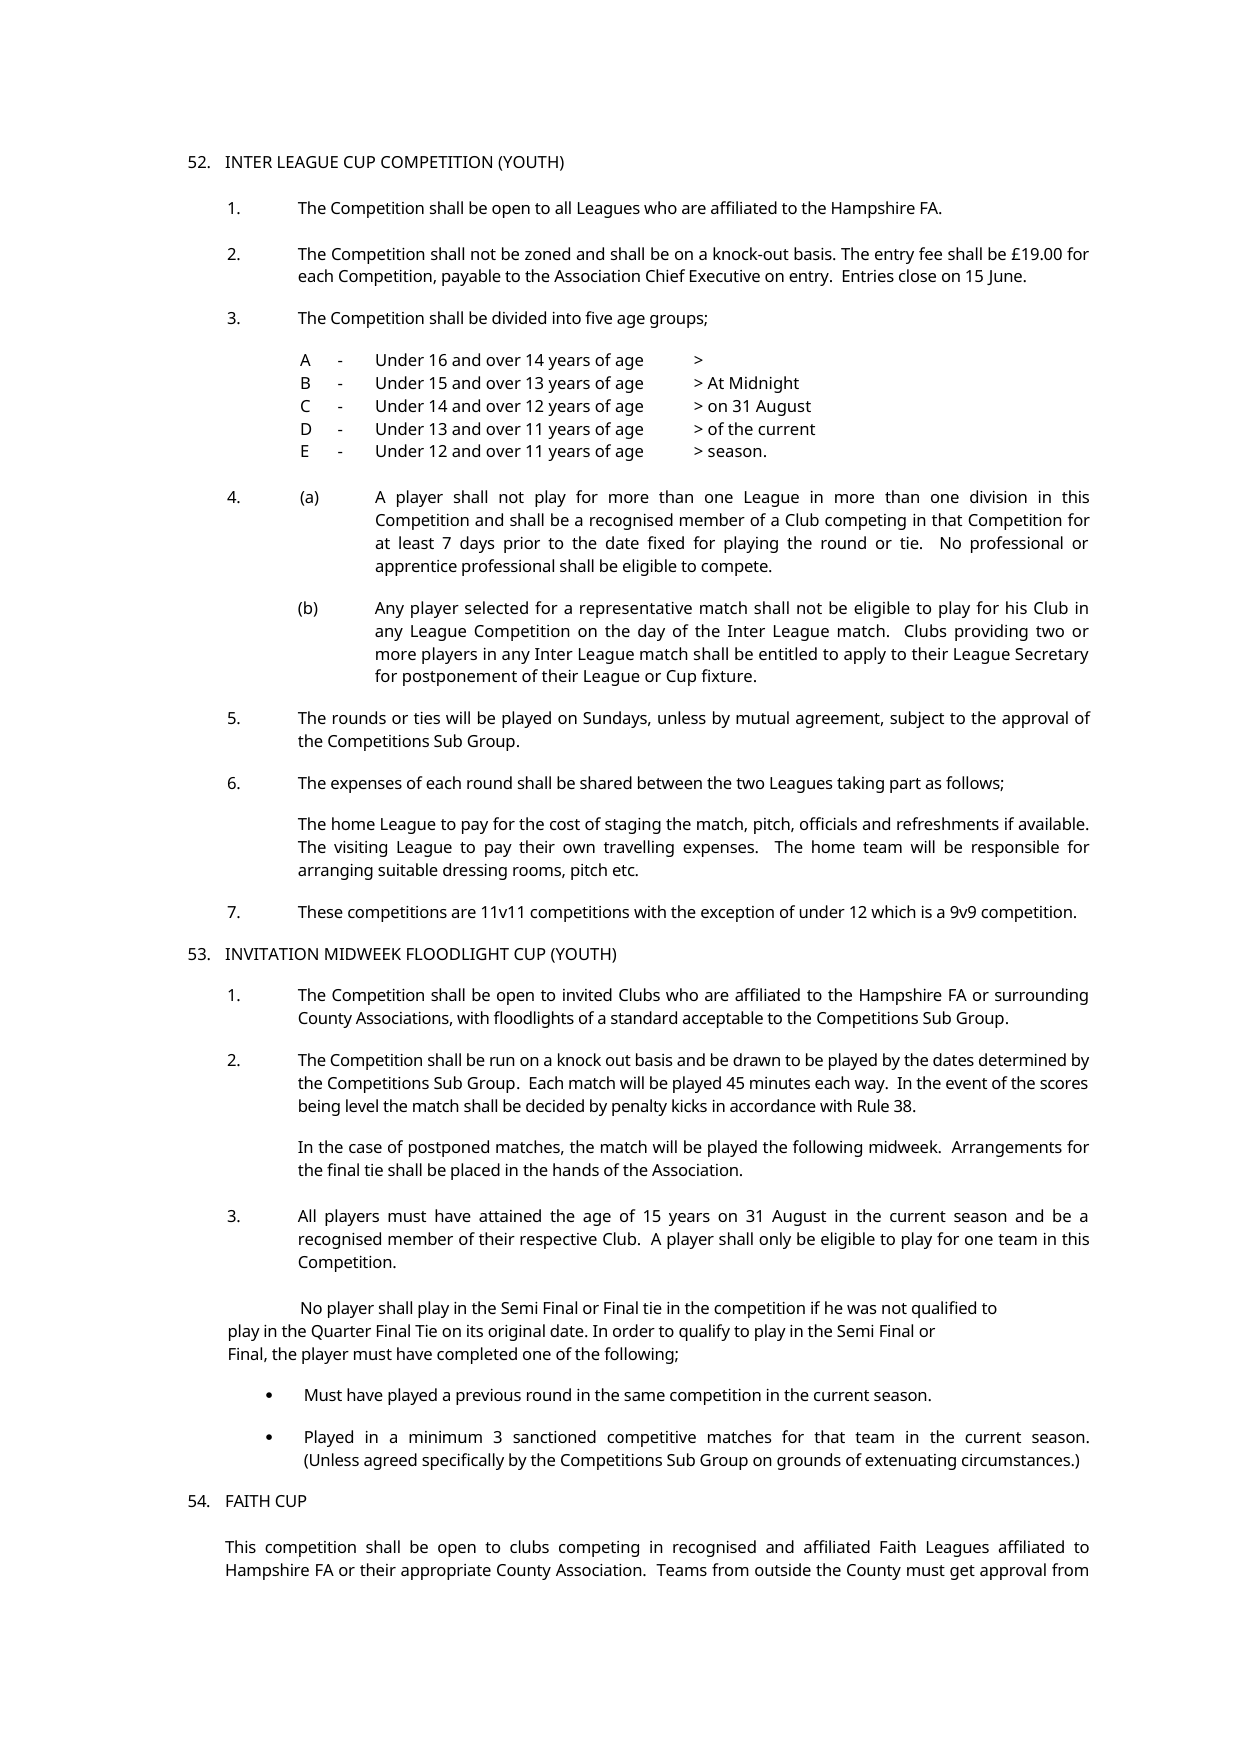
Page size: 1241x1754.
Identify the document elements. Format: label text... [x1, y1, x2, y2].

text E - Under 12 and over 11 years of age > season. [300, 439, 1090, 462]
text The home League to pay for the cost of staging the match, pitch, officials and refreshments if available. The visiting League to pay their own travelling expenses. The home team will be responsible for arranging suitable dressing rooms, pitch etc. [227, 812, 1090, 881]
text 2. The Competition shall be run on a knock out basis and be drawn to be played by the dates determined by the Competitions Sub Group. Each match will be played 45 minutes each way. In the event of the scores being level the match shall be decided by penalty kicks in accordance with Rule 38. [227, 1048, 1090, 1117]
list Must have played a previous round in the same competition in the current season. [266, 1383, 1090, 1406]
text 1. The Competition shall be open to invited Clubs who are affiliated to the Hampshire FA or surrounding County Associations, with floodlights of a standard acceptable to the Competitions Sub Group. [227, 983, 1090, 1029]
text (b) Any player selected for a representative match shall not be eligible to play for his Club in any League Competition on the day of the Inter League match. Clubs providing two or more players in any Inter League match shall be entitled to apply to their League Secretary for postponement of their League or Cup fixture. [298, 596, 1090, 687]
text A - Under 16 and over 14 years of age > [300, 348, 1090, 371]
text 3. The Competition shall be divided into five age groups; [227, 306, 1090, 329]
text B - Under 15 and over 13 years of age > At Midnight [300, 371, 1090, 394]
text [225, 1535, 1090, 1581]
text 1. The Competition shall be open to all Leagues who are affiliated to the Hampshire FA. [227, 196, 1090, 219]
text 54. FAITH CUP [187, 1489, 1090, 1512]
text In the case of postponed matches, the match will be played the following midweek. Arrangements for the final tie shall be placed in the hands of the Association. [227, 1135, 1090, 1181]
text 3. All players must have attained the age of 15 years on 31 August in the current season and be a recognised member of their respective Club. A player shall only be eligible to play for one team in this Competition. [227, 1204, 1090, 1273]
text 53. INVITATION MIDWEEK FLOODLIGHT CUP (YOUTH) [187, 942, 1090, 964]
text D - Under 13 and over 11 years of age > of the current [300, 417, 1090, 439]
text 7. These competitions are 11v11 competitions with the exception of under 12 which is a 9v9 competition. [227, 900, 1090, 923]
text 5. The rounds or ties will be played on Sundays, unless by mutual agreement, subject to the approval of the Competitions Sub Group. [227, 706, 1090, 752]
text 52. INTER LEAGUE CUP COMPETITION (YOUTH) [187, 150, 1090, 173]
text 2. The Competition shall not be zoned and shall be on a knock-out basis. The entry fee shall be £19.00 for each Competition, payable to the Association Chief Executive on entry. Entries close on 15 June. [227, 242, 1090, 287]
text C - Under 14 and over 12 years of age > on 31 August [300, 394, 1090, 417]
text 6. The expenses of each round shall be shared between the two Leagues taking part as follows; [227, 771, 1090, 794]
text 4. (a) A player shall not play for more than one League in more than one division in this Competition and shall be a recognised member of a Club competing in that Competition for at least 7 days prior to the date fixed for playing the round or tie. No professional or apprentice professional shall be eligible to compete. [227, 485, 1090, 577]
